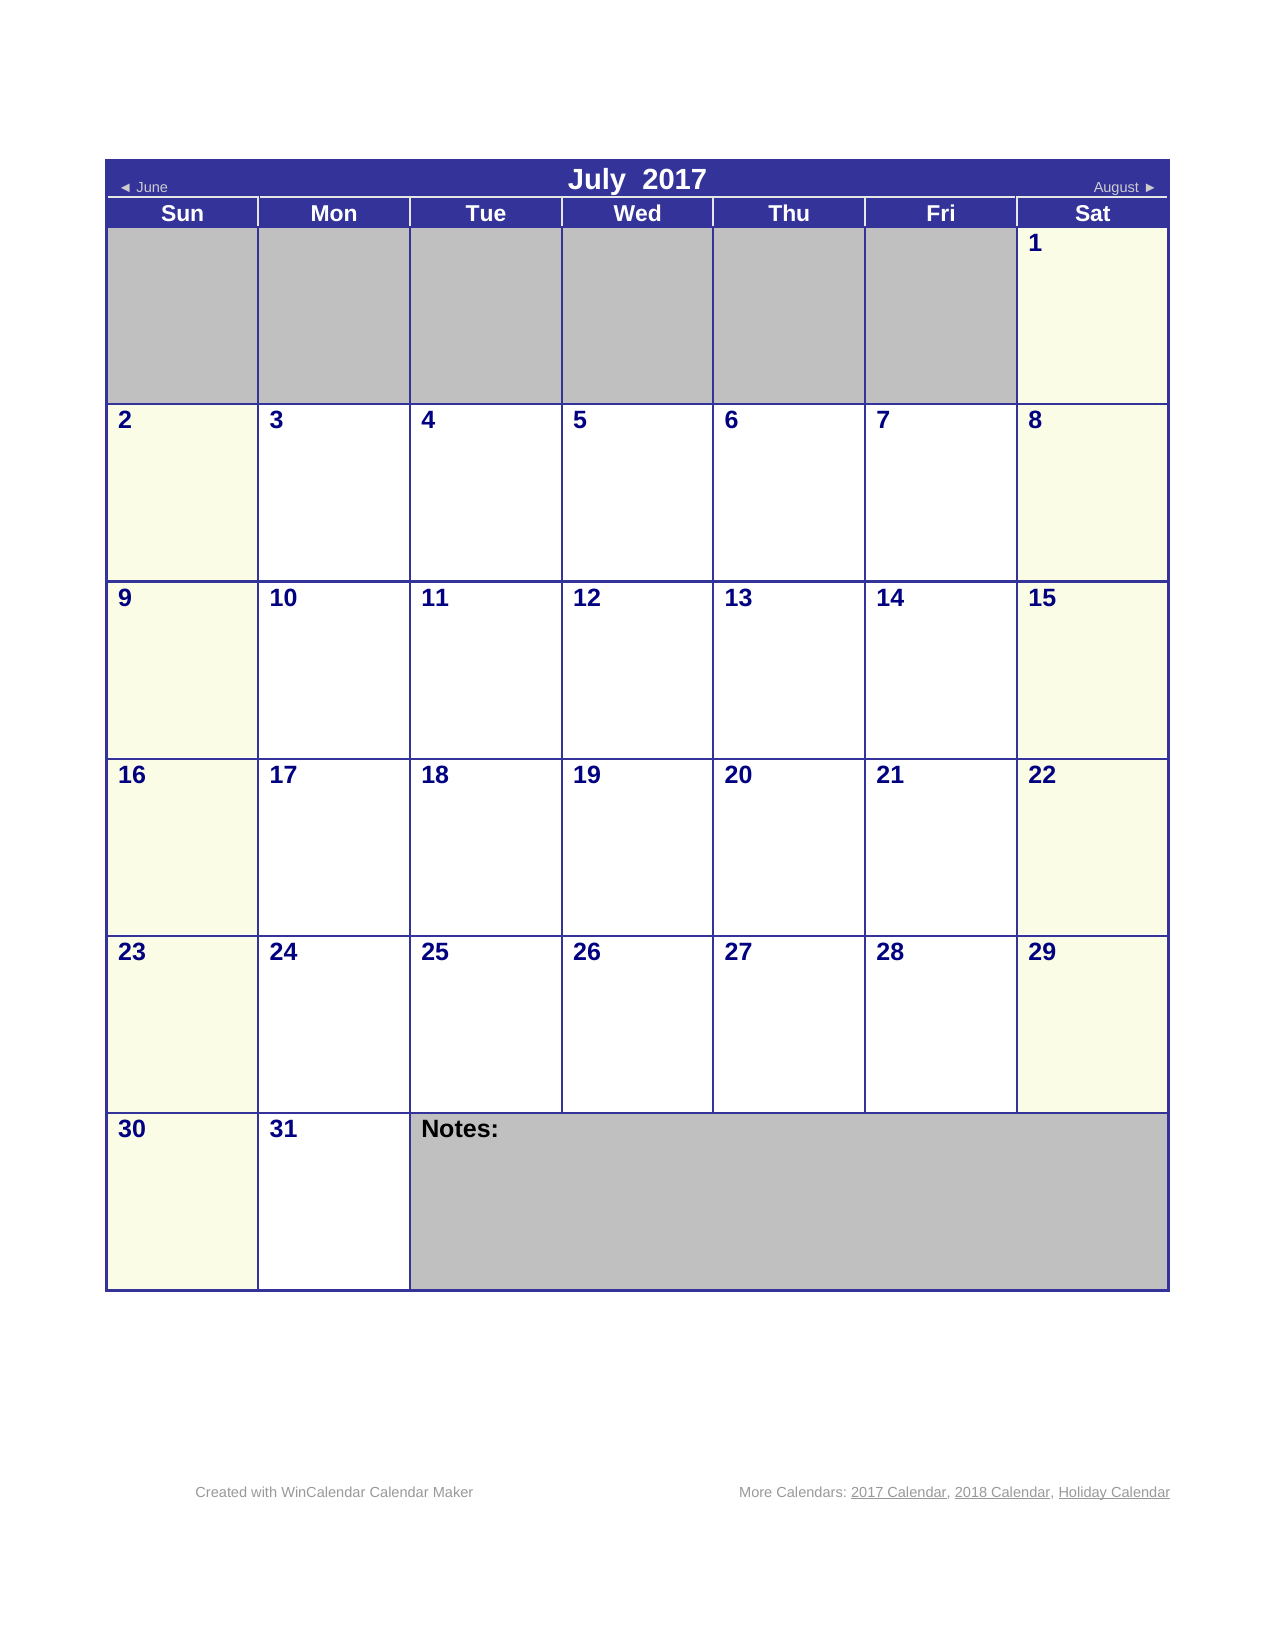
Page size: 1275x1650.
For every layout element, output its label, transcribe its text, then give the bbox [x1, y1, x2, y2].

table_header August ► [1018, 162, 1167, 196]
table_cell 17 [259, 760, 409, 934]
table_cell Thu [714, 198, 864, 226]
table_cell 12 [563, 583, 712, 757]
table_cell 19 [563, 760, 712, 934]
table_cell [108, 228, 257, 403]
table_cell 14 [866, 583, 1016, 757]
table_cell 31 [259, 1114, 409, 1289]
table_cell Sun [108, 198, 257, 226]
table_cell 23 [108, 937, 257, 1112]
table_cell 8 [1018, 405, 1167, 580]
table_cell 10 [259, 583, 409, 757]
table_cell Tue [411, 198, 561, 226]
table_cell 2 [108, 405, 257, 580]
table_cell 18 [411, 760, 561, 934]
table_cell 13 [714, 583, 864, 757]
table_header ◄ June [108, 162, 257, 196]
table_cell 27 [714, 937, 864, 1112]
table_cell 3 [259, 405, 409, 580]
table_header July 2017 [260, 162, 1015, 196]
table_cell [411, 228, 561, 403]
table_cell 26 [563, 937, 712, 1112]
table_cell 5 [563, 405, 712, 580]
table_cell 21 [866, 760, 1016, 934]
table_cell Wed [563, 198, 712, 226]
table_cell 6 [714, 405, 864, 580]
table_cell 30 [108, 1114, 257, 1289]
table_cell [563, 228, 712, 403]
table_cell 20 [714, 760, 864, 934]
table_cell [866, 228, 1016, 403]
table_cell Sat [1018, 198, 1167, 226]
table_cell 29 [1018, 937, 1167, 1112]
table_cell Fri [866, 198, 1016, 226]
table_cell 7 [866, 405, 1016, 580]
table_cell [259, 228, 409, 403]
table_cell 25 [411, 937, 561, 1112]
table_cell Mon [259, 198, 409, 226]
table_cell 16 [108, 760, 257, 934]
table_cell 11 [411, 583, 561, 757]
table_cell 9 [108, 583, 257, 757]
table_cell Notes: [411, 1114, 1167, 1289]
table_cell 28 [866, 937, 1016, 1112]
table_cell 24 [259, 937, 409, 1112]
table_cell 1 [1018, 228, 1167, 403]
table_cell 15 [1018, 583, 1167, 757]
table_cell 4 [411, 405, 561, 580]
table_cell 22 [1018, 760, 1167, 934]
table_cell [714, 228, 864, 403]
